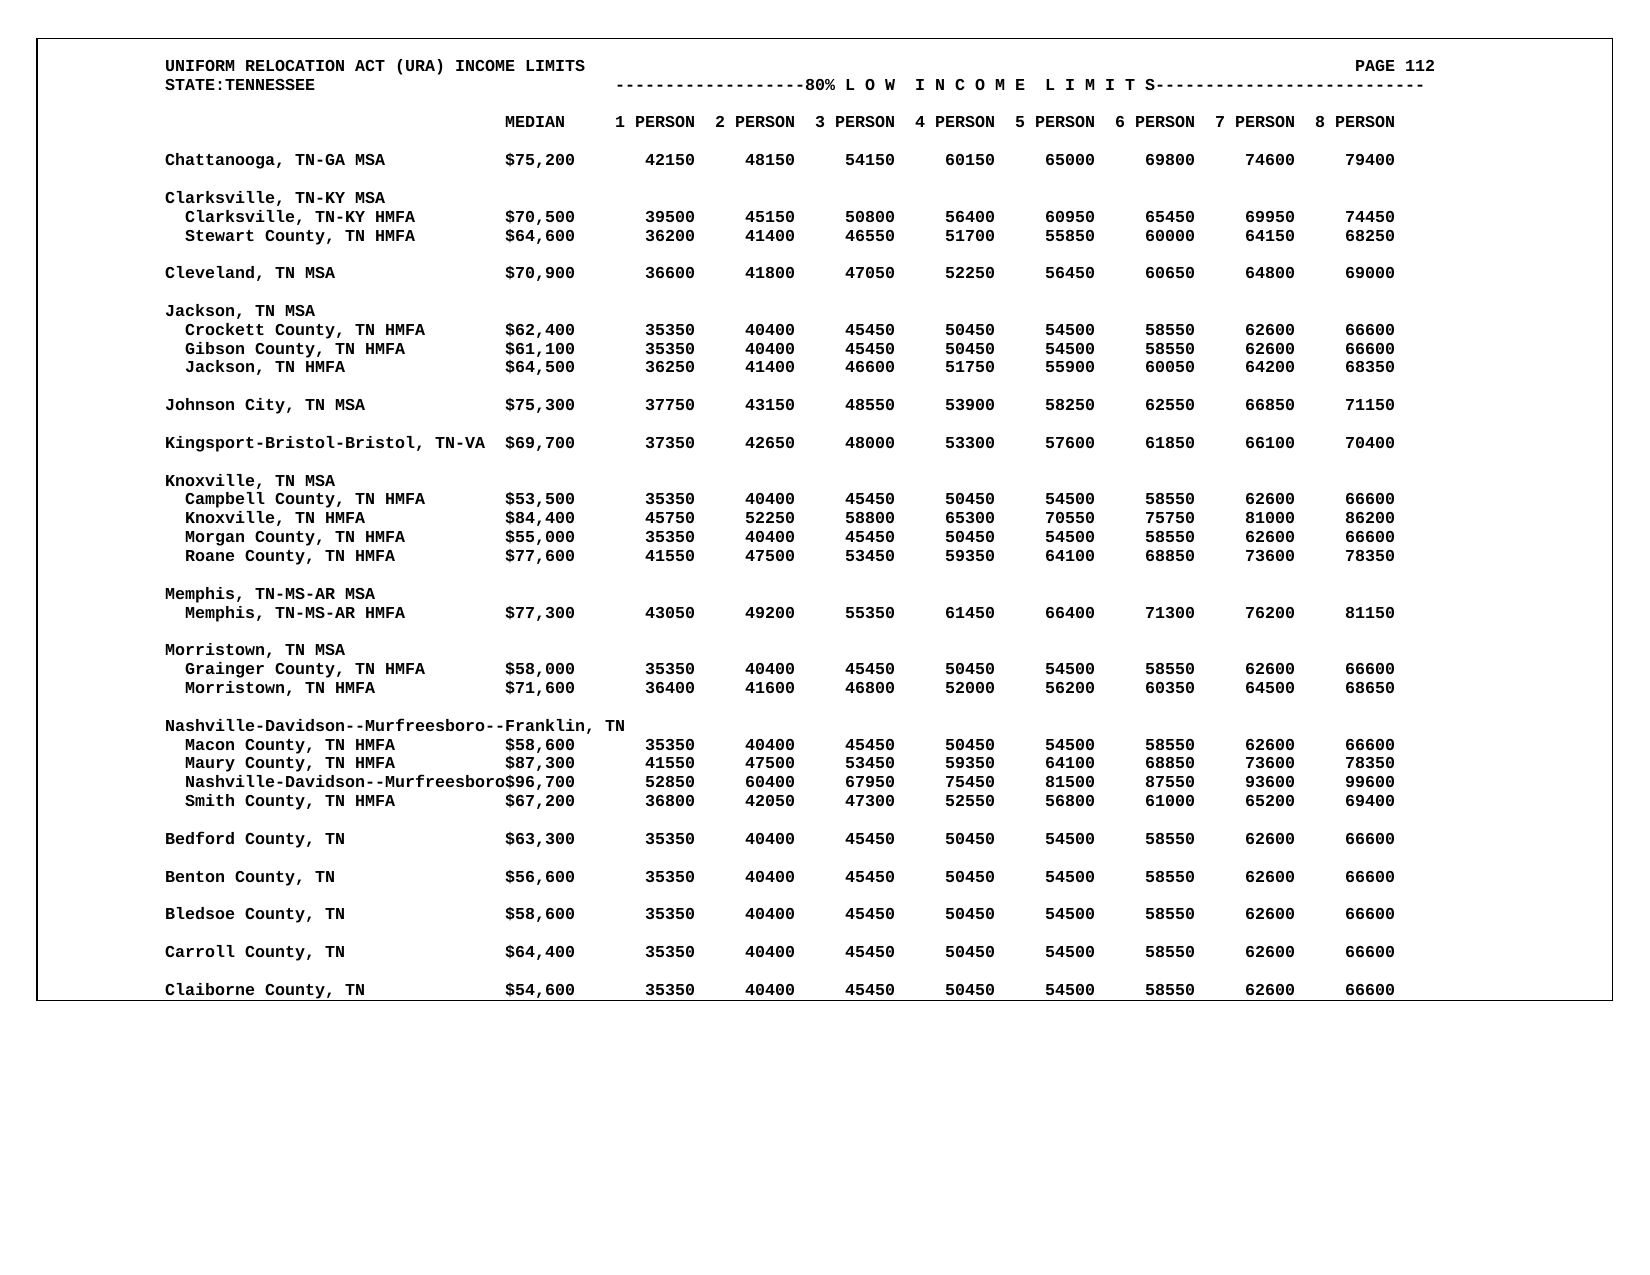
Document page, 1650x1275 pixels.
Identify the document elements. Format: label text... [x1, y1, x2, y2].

text UNIFORM RELOCATION ACT (URA) INCOME LIMITS PAGE 112 STATE:TENNESSEE -------------------80% L O W I N C O M E L I M I T S--------------------------- MEDIAN 1 PERSON 2 PERSON 3 PERSON 4 PERSON 5 PERSON 6 PERSON 7 PERSON 8 PERSON Chattanooga, TN-GA MSA $75,200 42150 48150 54150 60150 65000 69800 74600 79400 Clarksville, TN-KY MSA Clarksville, TN-KY HMFA $70,500 39500 45150 50800 56400 60950 65450 69950 74450 Stewart County, TN HMFA $64,600 36200 41400 46550 51700 55850 60000 64150 68250 Cleveland, TN MSA $70,900 36600 41800 47050 52250 56450 60650 64800 69000 Jackson, TN MSA Crockett County, TN HMFA $62,400 35350 40400 45450 50450 54500 58550 62600 66600 Gibson County, TN HMFA $61,100 35350 40400 45450 50450 54500 58550 62600 66600 Jackson, TN HMFA $64,500 36250 41400 46600 51750 55900 60050 64200 68350 Johnson City, TN MSA $75,300 37750 43150 48550 53900 58250 62550 66850 71150 Kingsport-Bristol-Bristol, TN-VA $69,700 37350 42650 48000 53300 57600 61850 66100 70400 Knoxville, TN MSA Campbell County, TN HMFA $53,500 35350 40400 45450 50450 54500 58550 62600 66600 Knoxville, TN HMFA $84,400 45750 52250 58800 65300 70550 75750 81000 86200 Morgan County, TN HMFA $55,000 35350 40400 45450 50450 54500 58550 62600 66600 Roane County, TN HMFA $77,600 41550 47500 53450 59350 64100 68850 73600 78350 Memphis, TN-MS-AR MSA Memphis, TN-MS-AR HMFA $77,300 43050 49200 55350 61450 66400 71300 76200 81150 Morristown, TN MSA Grainger County, TN HMFA $58,000 35350 40400 45450 50450 54500 58550 62600 66600 Morristown, TN HMFA $71,600 36400 41600 46800 52000 56200 60350 64500 68650 Nashville-Davidson--Murfreesboro--Franklin, TN Macon County, TN HMFA $58,600 35350 40400 45450 50450 54500 58550 62600 66600 Maury County, TN HMFA $87,300 41550 47500 53450 59350 64100 68850 73600 78350 Nashville-Davidson--Murfreesboro$96,700 52850 60400 67950 75450 81500 87550 93600 99600 Smith County, TN HMFA $67,200 36800 42050 47300 52550 56800 61000 65200 69400 Bedford County, TN $63,300 35350 40400 45450 50450 54500 58550 62600 66600 Benton County, TN $56,600 35350 40400 45450 50450 54500 58550 62600 66600 Bledsoe County, TN $58,600 35350 40400 45450 50450 54500 58550 62600 66600 Carroll County, TN $64,400 35350 40400 45450 50450 54500 58550 62600 66600 Claiborne County, TN $54,600 35350 40400 45450 50450 54500 58550 62600 66600 [38, 39, 1612, 1000]
